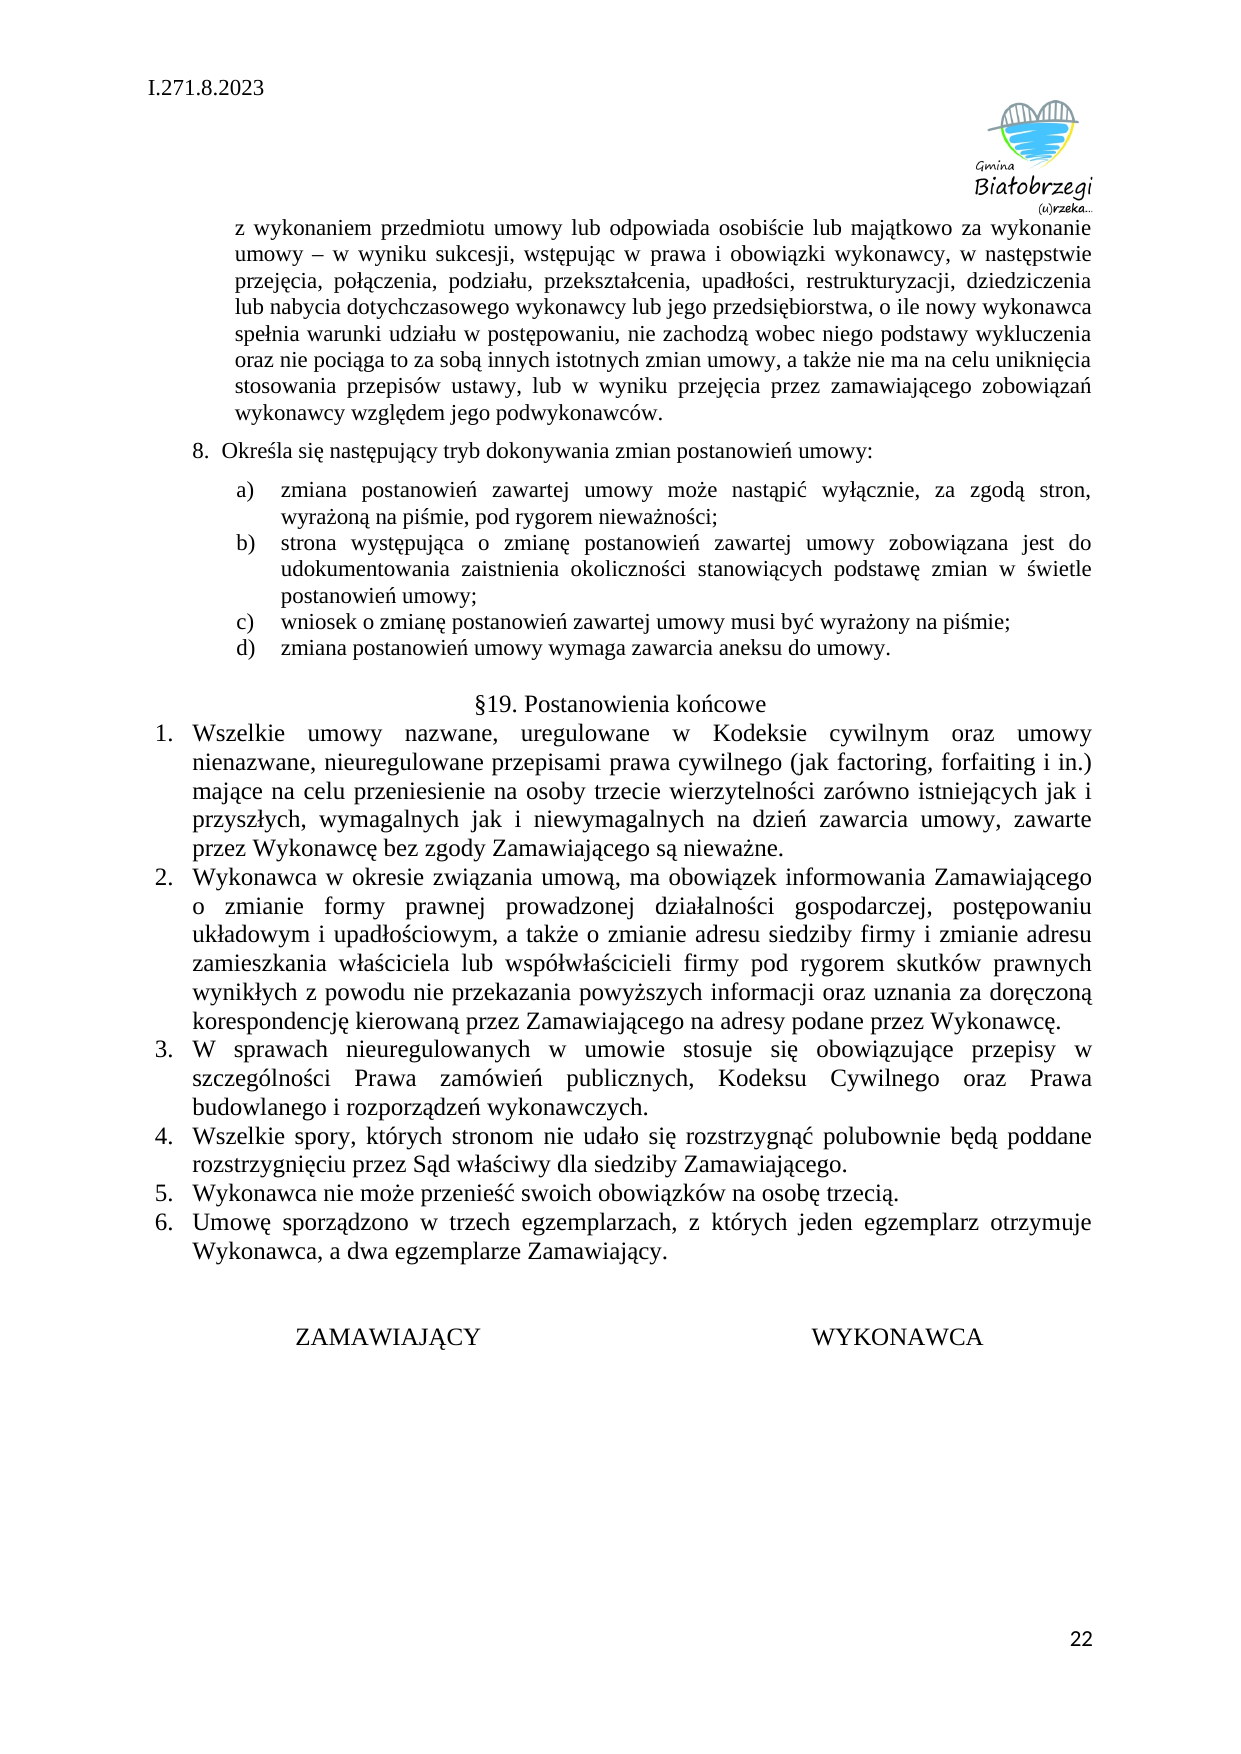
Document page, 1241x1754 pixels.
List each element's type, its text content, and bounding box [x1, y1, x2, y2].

list Określa się następujący tryb dokonywania zmian postanowień umowy: [192, 437, 1093, 464]
list Wykonawca w okresie związania umową, ma obowiązek informowania Zamawiającego o zmianie formy prawnej prowadzonej działalności gospodarczej, postępowaniu układowym i upadłościowym, a także o zmianie adresu siedziby firmy i zmianie adresu zamieszkania właściciela lub współwłaścicieli firmy pod rygorem skutków prawnych wynikłych z powodu nie przekazania powyższych informacji oraz uznania za doręczoną korespondencję kierowaną przez Zamawiającego na adresy podane przez Wykonawcę. [154, 862, 1093, 1034]
list zmiana postanowień umowy wymaga zawarcia aneksu do umowy. [236, 634, 1093, 661]
picture [975, 100, 1093, 215]
text ZAMAWIAJĄCY WYKONAWCA [221, 1322, 1093, 1351]
list Umowę sporządzono w trzech egzemplarzach, z których jeden egzemplarz otrzymuje Wykonawca, a dwa egzemplarze Zamawiający. [154, 1207, 1093, 1264]
list Wszelkie umowy nazwane, uregulowane w Kodeksie cywilnym oraz umowy nienazwane, nieuregulowane przepisami prawa cywilnego (jak factoring, forfaiting i in.) mające na celu przeniesienie na osoby trzecie wierzytelności zarówno istniejących jak i przyszłych, wymagalnych jak i niewymagalnych na dzień zawarcia umowy, zawarte przez Wykonawcę bez zgody Zamawiającego są nieważne. [154, 718, 1093, 862]
text §19. Postanowienia końcowe [148, 689, 1093, 718]
list zmiana postanowień zawartej umowy może nastąpić wyłącznie, za zgodą stron, wyrażoną na piśmie, pod rygorem nieważności; [236, 476, 1093, 529]
list Wszelkie spory, których stronom nie udało się rozstrzygnąć polubownie będą poddane rozstrzygnięciu przez Sąd właściwy dla siedziby Zamawiającego. [154, 1121, 1093, 1178]
list wniosek o zmianę postanowień zawartej umowy musi być wyrażony na piśmie; [236, 608, 1093, 634]
list strona występująca o zmianę postanowień zawartej umowy zobowiązana jest do udokumentowania zaistnienia okoliczności stanowiących podstawę zmian w świetle postanowień umowy; [236, 529, 1093, 608]
list Wykonawca nie może przenieść swoich obowiązków na osobę trzecią. [154, 1178, 1093, 1207]
list W sprawach nieuregulowanych w umowie stosuje się obowiązujące przepisy w szczególności Prawa zamówień publicznych, Kodeksu Cywilnego oraz Prawa budowlanego i rozporządzeń wykonawczych. [154, 1034, 1093, 1121]
